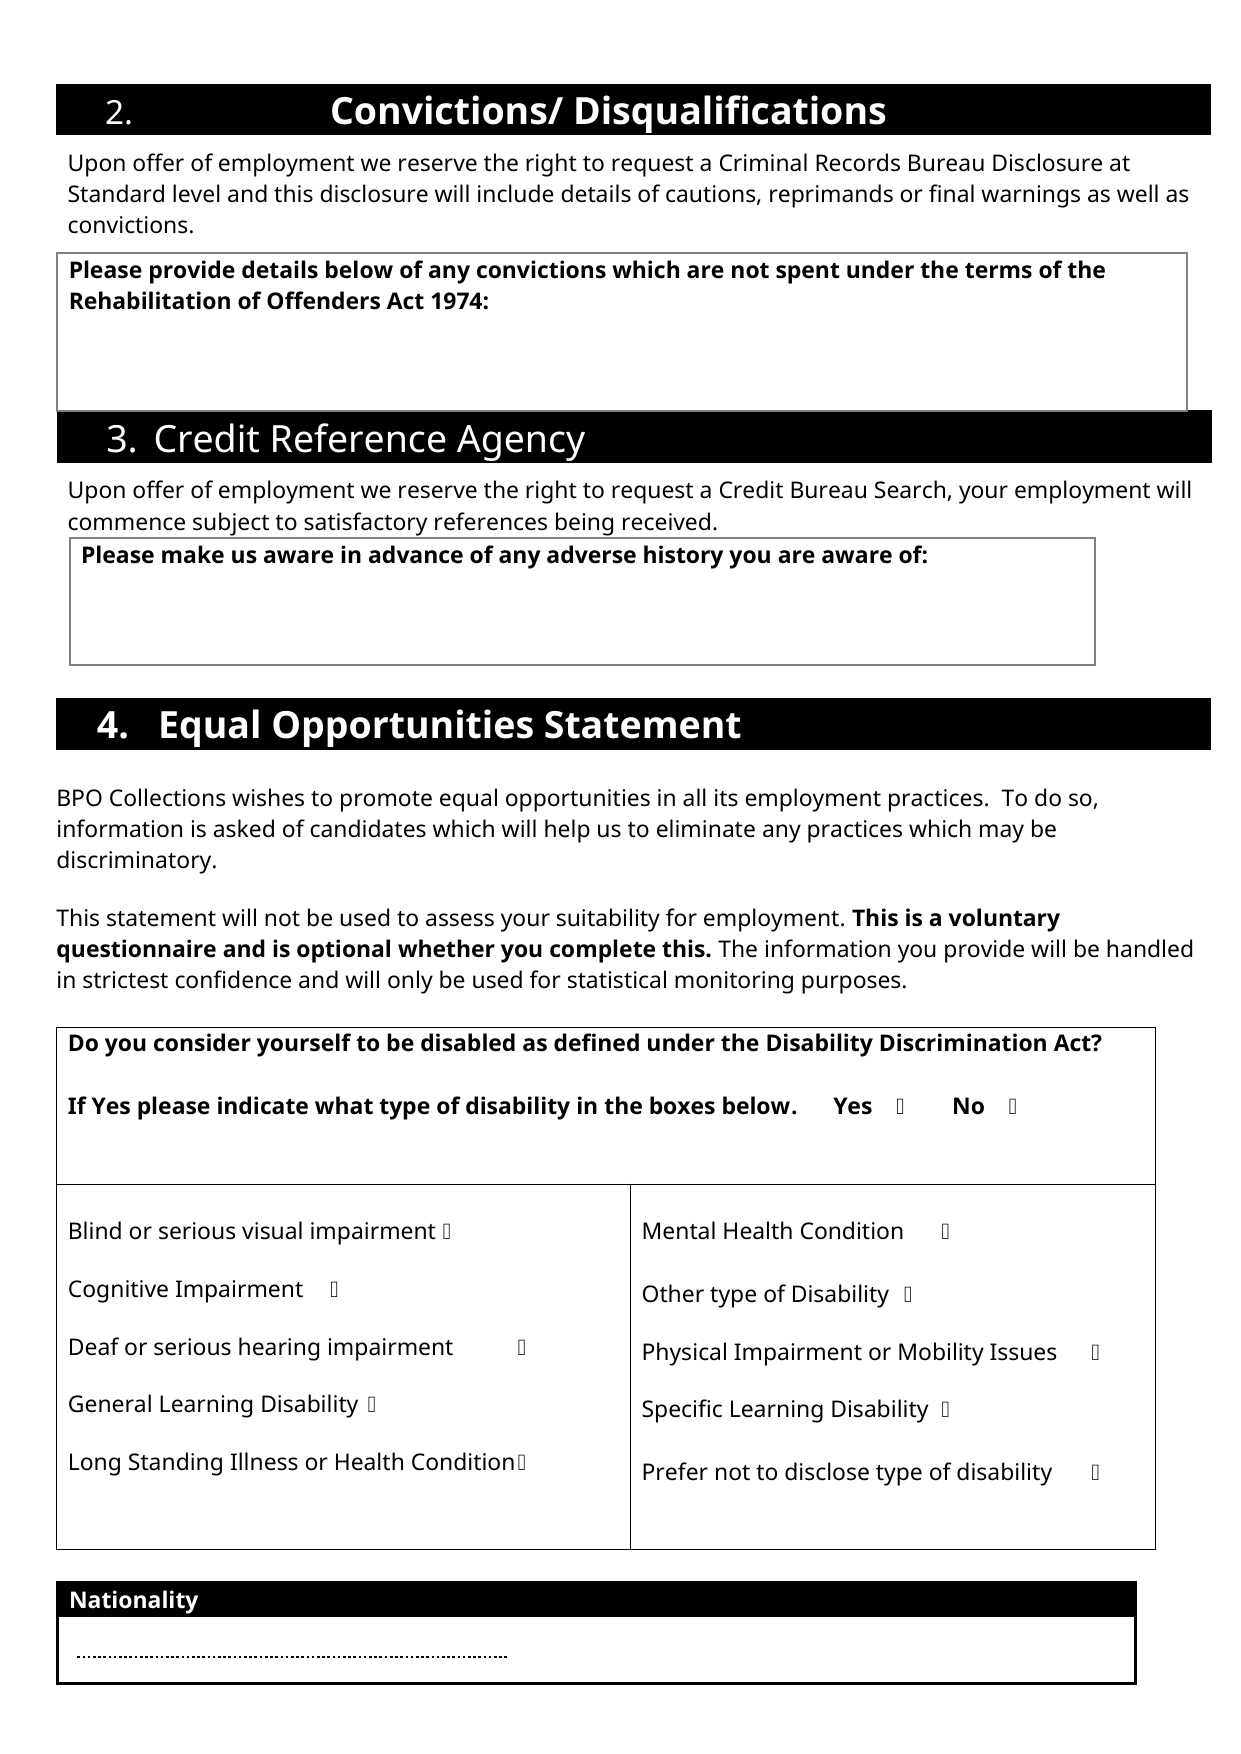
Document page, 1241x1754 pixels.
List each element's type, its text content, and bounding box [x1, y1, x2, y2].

text BPO Collections wishes to promote equal opportunities in all its employment practices. To do so, information is asked of candidates which will help us to eliminate any practices which may be discriminatory. [56, 782, 1215, 902]
table_header Upon offer of employment we reserve the right to request a Criminal Records Bureau Disclosure at Standard level and this disclosure will include details of cautions, reprimands or final warnings as well as convictions. [56, 146, 1211, 240]
text This statement will not be used to assess your suitability for employment. This is a voluntary questionnaire and is optional whether you complete this. The information you provide will be handled in strictest confidence and will only be used for statistical monitoring purposes. [56, 902, 1215, 996]
table_cell Blind or serious visual impairment Cognitive Impairment Deaf or serious hearing impairment General Learning Disability Long Standing Illness or Health Condition [57, 1185, 630, 1549]
table_header Upon offer of employment we reserve the right to request a Credit Bureau Search, your employment will commence subject to satisfactory references being received. [56, 474, 1215, 666]
table_header 4. Equal Opportunities Statement [56, 698, 1211, 750]
table_header Please provide details below of any convictions which are not spent under the terms of the Rehabilitation of Offenders Act 1974: [58, 254, 1186, 410]
table_header Convictions/ Disqualifications [56, 84, 1211, 135]
table_header Nationality [59, 1584, 1134, 1615]
table_cell Credit Reference Agency [57, 410, 1212, 463]
table_cell [59, 1617, 1134, 1682]
table_header Do you consider yourself to be disabled as defined under the Disability Discrimination Act? you consider yourself to be disabled as defined under the Disability Discrimination Act? If Yes please indicate what type of disability in the boxes below. Yes No If yes please indicate what type of disability in the boxes below. No [57, 1028, 1155, 1183]
table_cell Mental Health Condition Other type of Disability Physical Impairment or Mobility Issues Specific Learning Disability Prefer not to disclose type of disability [631, 1185, 1155, 1549]
